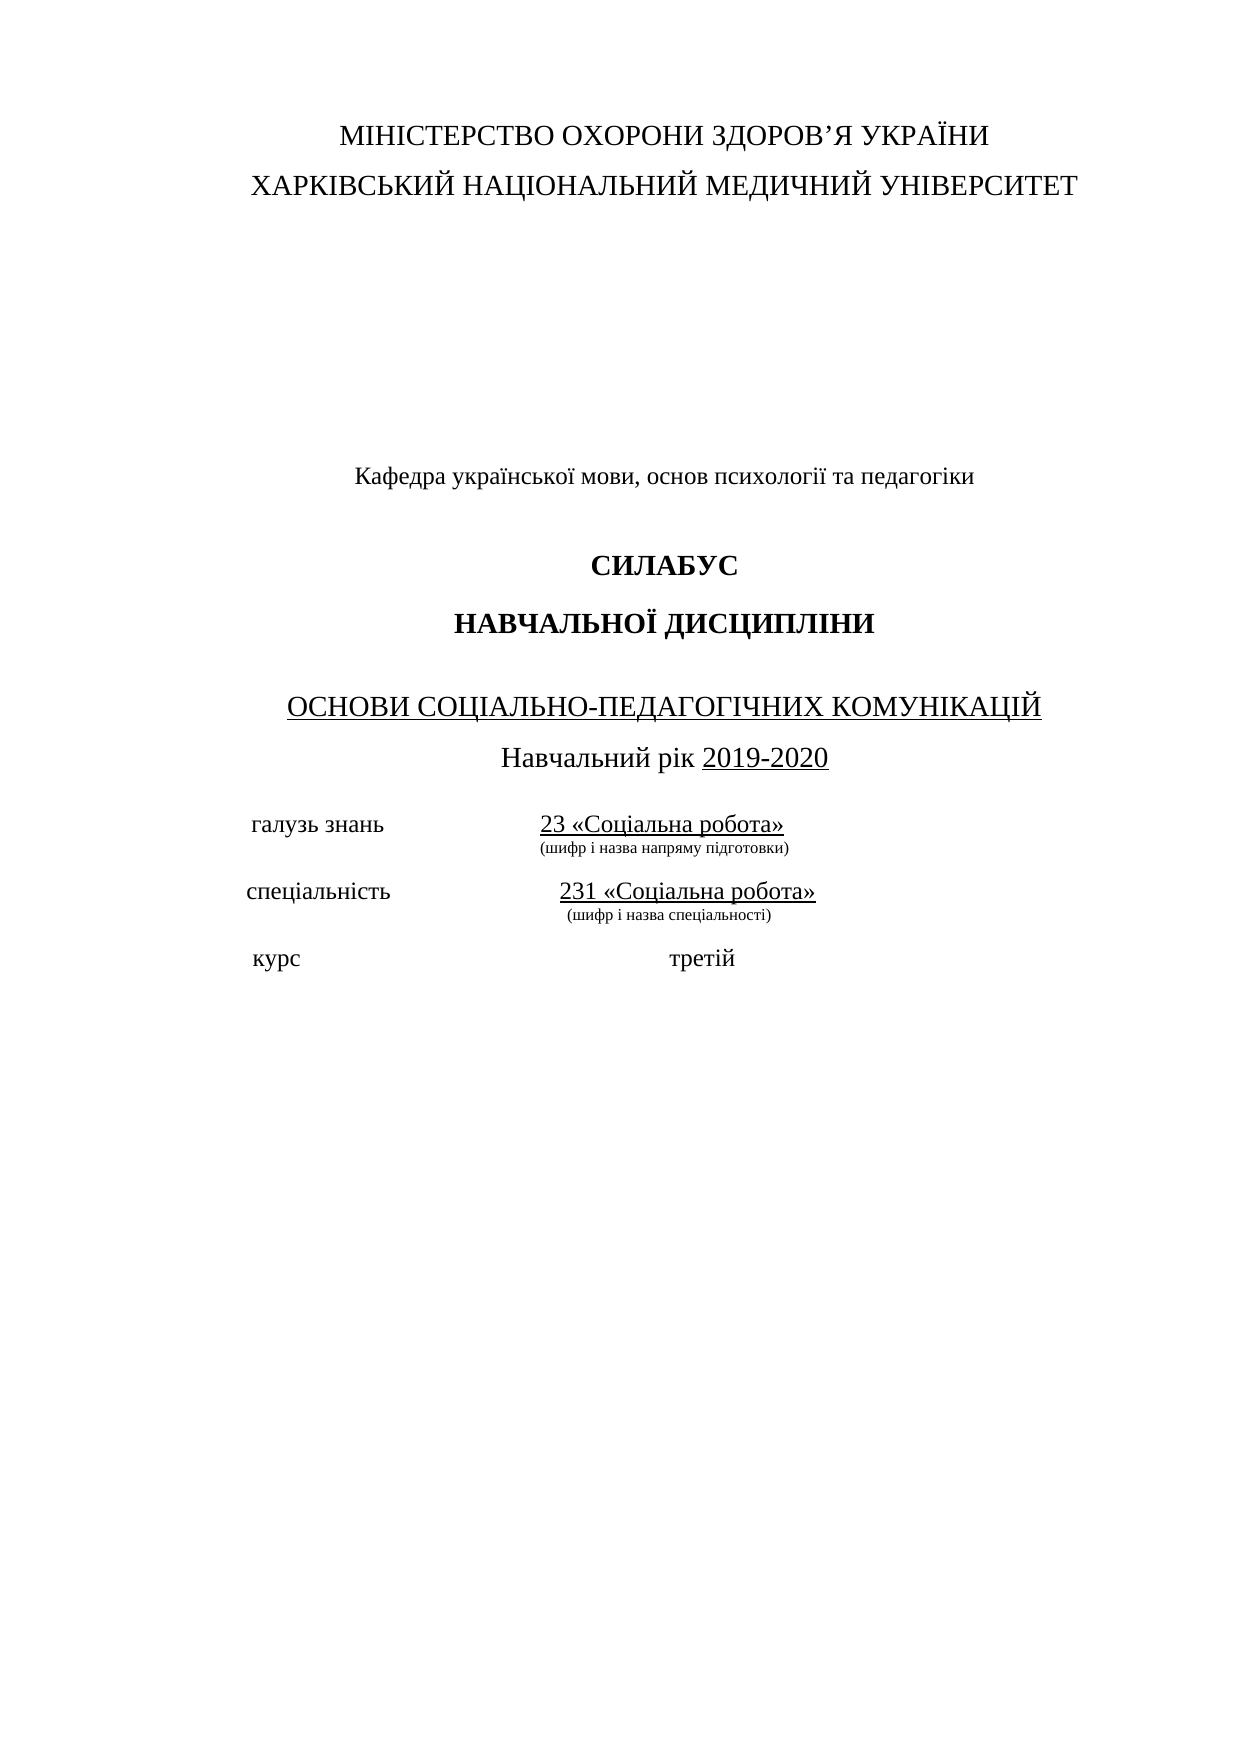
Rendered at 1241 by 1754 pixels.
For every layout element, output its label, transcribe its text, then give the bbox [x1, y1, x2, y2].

text спеціальність 231 «Соціальна робота» [177, 876, 1152, 905]
text Навчальний рік 2019-2020 [177, 740, 1152, 773]
text курс третій [177, 943, 1152, 972]
text (шифр і назва напряму підготовки) [177, 838, 1152, 857]
text основи соціально-педагогічних комунікацій [177, 689, 1152, 723]
text Кафедра української мови, основ психології та педагогіки [177, 461, 1152, 489]
text СИЛАБУС [177, 548, 1152, 582]
text (шифр і назва спеціальності) [472, 905, 1152, 924]
text НАВЧАЛЬНОЇ ДИСЦИПЛІНИ [177, 607, 1152, 640]
text Харківський національний медичний університет [177, 168, 1152, 202]
text МІНІСТЕРСТВО ОХОРОНИ ЗДОРОВ’Я УКРАЇНИ [177, 118, 1152, 152]
text галузь знань 23 «Соціальна робота» [177, 809, 1152, 838]
